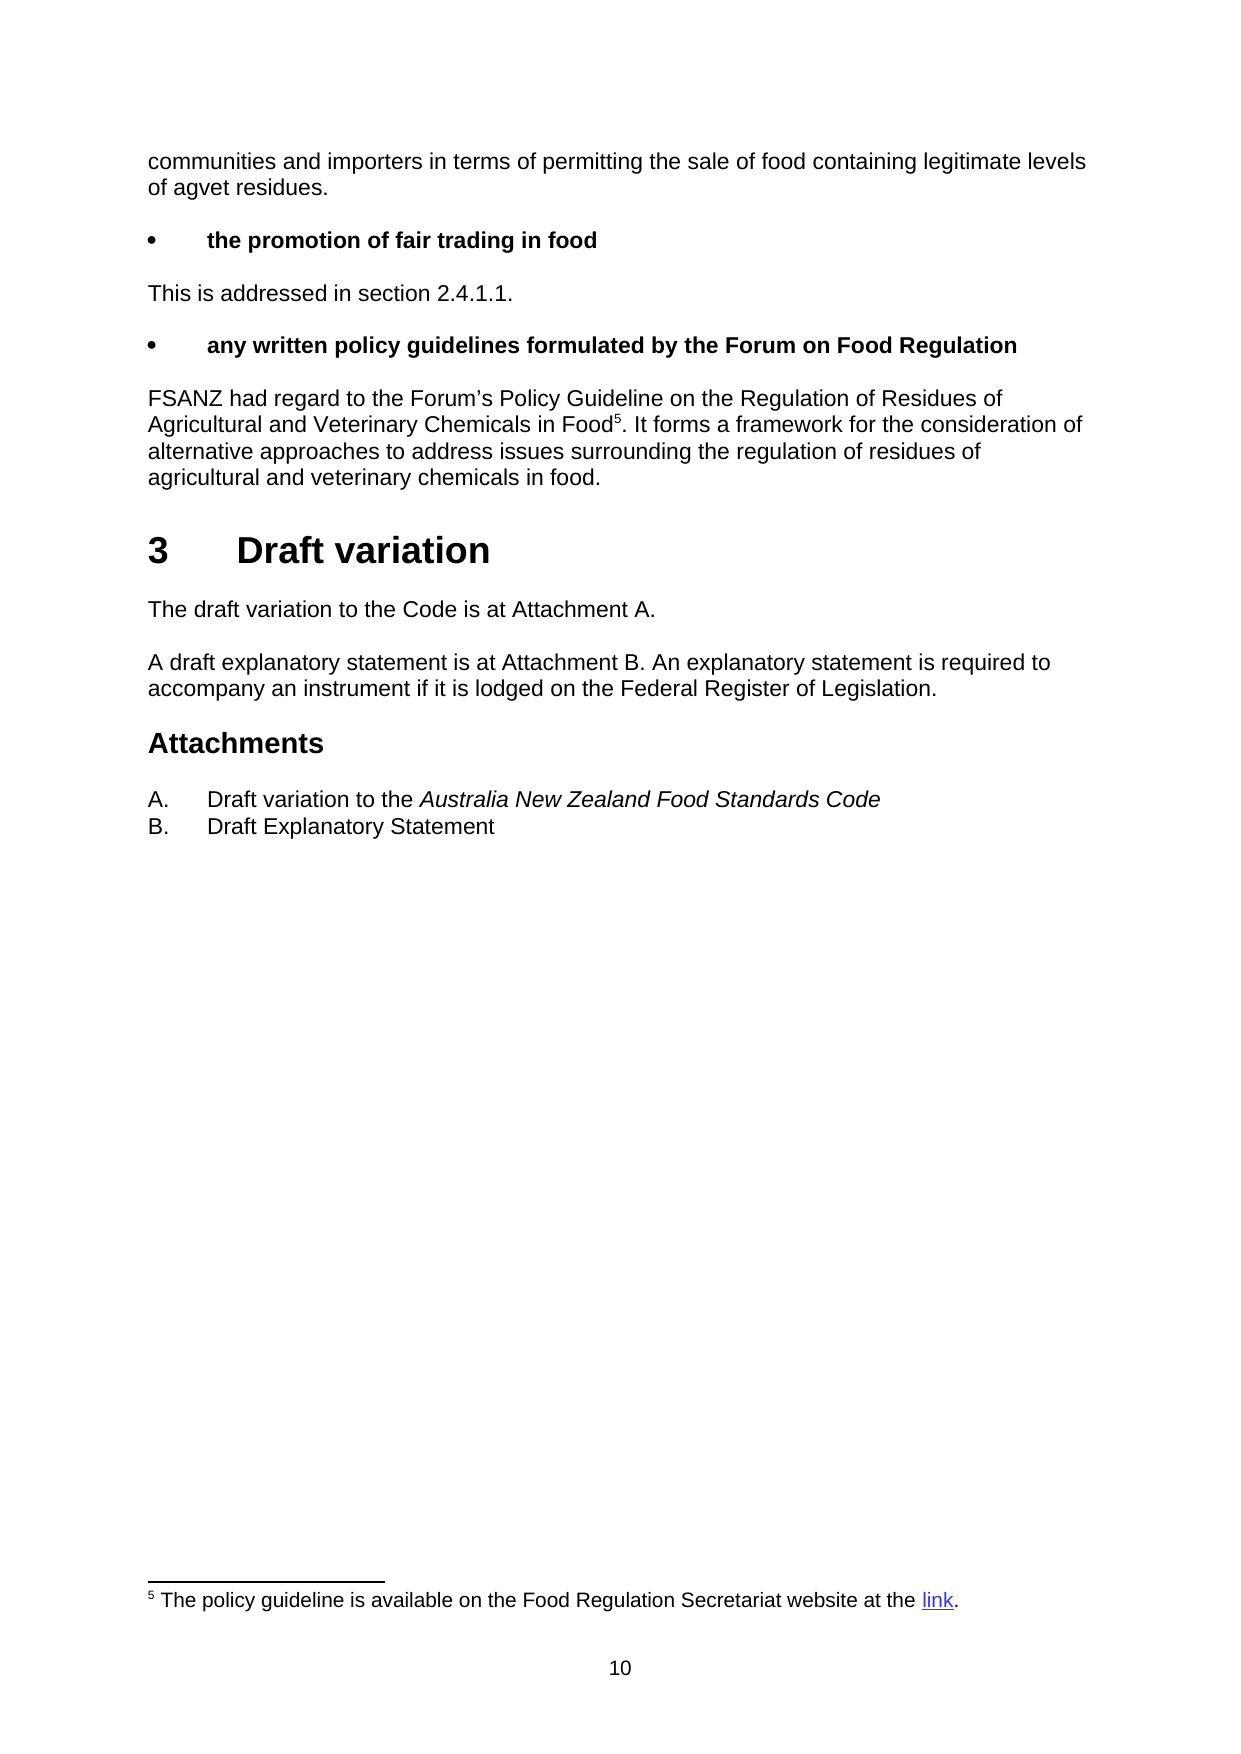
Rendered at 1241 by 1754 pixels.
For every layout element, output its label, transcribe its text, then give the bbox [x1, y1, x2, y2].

text The draft variation to the Code is at Attachment A. [148, 596, 1092, 622]
subtitle 3 Draft variation [148, 528, 1092, 571]
text any written policy guidelines formulated by the Forum on Food Regulation [148, 332, 1092, 358]
text A. Draft variation to the Australia New Zealand Food Standards Code [148, 786, 1092, 813]
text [148, 148, 1092, 200]
text A draft explanatory statement is at Attachment B. An explanatory statement is required to accompany an instrument if it is lodged on the Federal Register of Legislation. [148, 649, 1092, 701]
text FSANZ had regard to the Forum’s Policy Guideline on the Regulation of Residues of Agricultural and Veterinary Chemicals in Food. It forms a framework for the consideration of alternative approaches to address issues surrounding the regulation of residues of agricultural and veterinary chemicals in food. [148, 385, 1092, 490]
text the promotion of fair trading in food [148, 227, 1092, 253]
text B. Draft Explanatory Statement [148, 813, 1092, 839]
text This is addressed in section 2.4.1.1. [148, 279, 1092, 306]
text Attachments [148, 726, 1092, 760]
